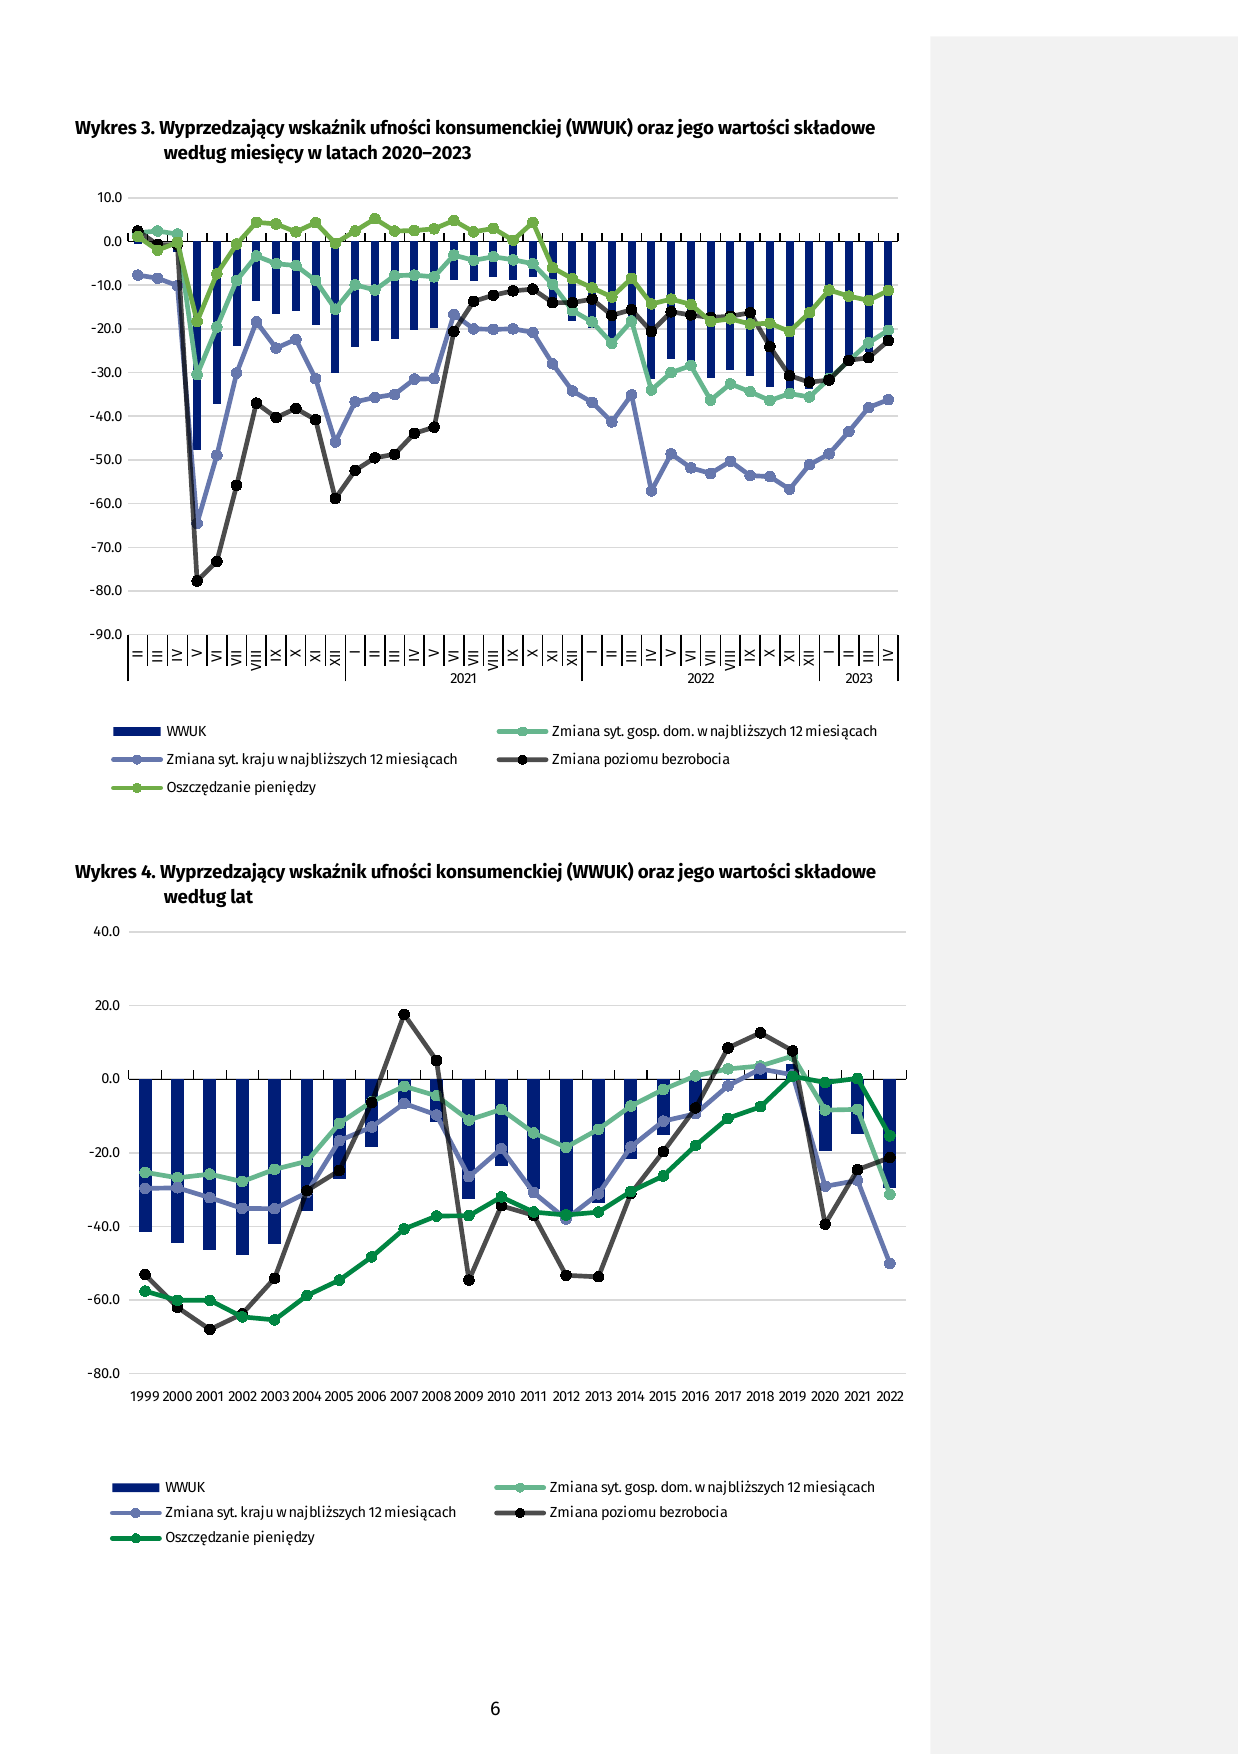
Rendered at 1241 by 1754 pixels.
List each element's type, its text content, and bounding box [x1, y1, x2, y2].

text Wykres 3. Wyprzedzający wskaźnik ufności konsumenckiej (WWUK) oraz jego wartości składowe według miesięcy w latach 2020–2023 [75, 114, 915, 164]
text Wykres 4. Wyprzedzający wskaźnik ufności konsumenckiej (WWUK) oraz jego wartości składowe według lat [75, 859, 915, 909]
